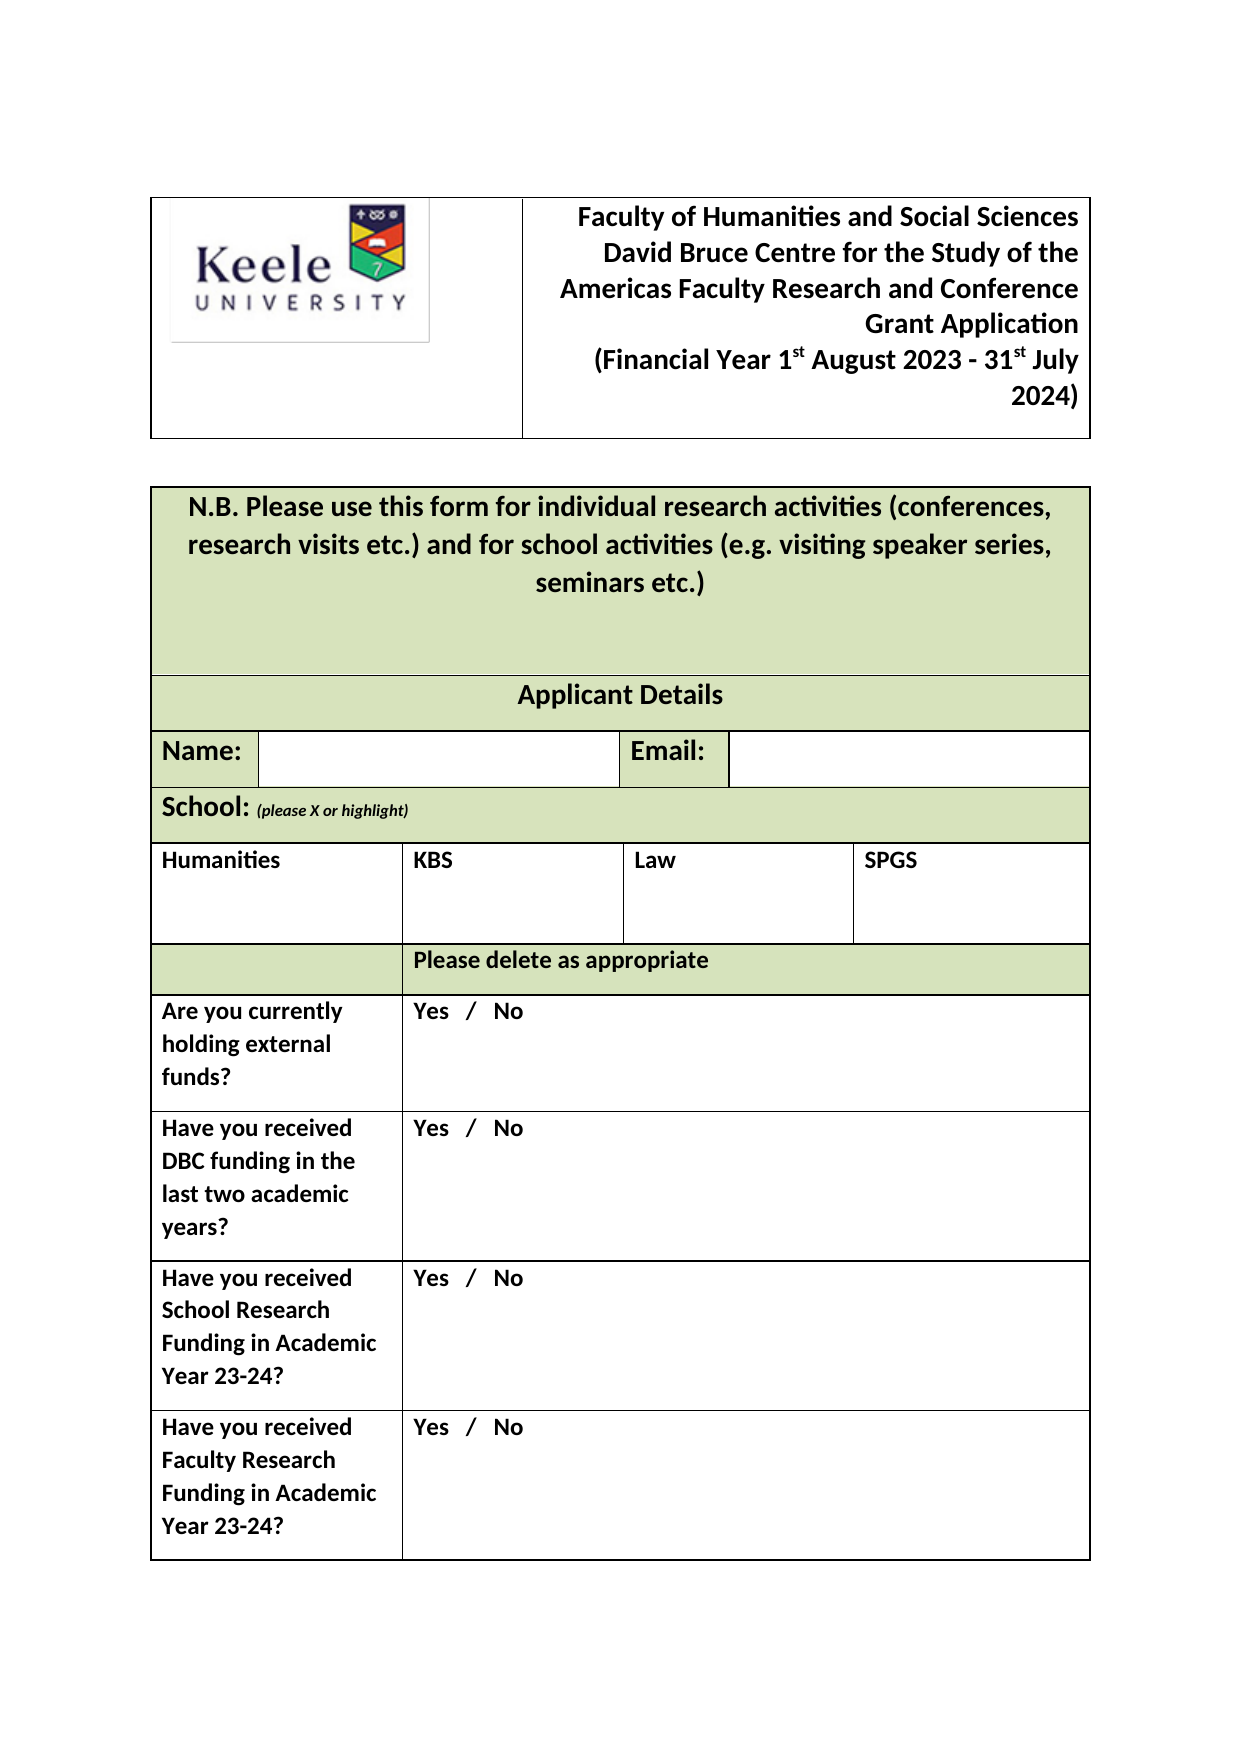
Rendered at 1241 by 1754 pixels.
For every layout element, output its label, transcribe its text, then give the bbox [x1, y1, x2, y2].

table_cell Name: [152, 732, 258, 786]
table_header N.B. Please use this form for individual research activities (conferences, research visits etc.) and for school activities (e.g. visiting speaker series, seminars etc.) [152, 488, 1089, 674]
table_cell Email: [620, 732, 728, 786]
table_cell School: (please X or highlight) [152, 788, 1089, 842]
table_cell Are you currently holding external funds? [152, 996, 402, 1111]
table_cell Yes / No [403, 996, 1089, 1111]
table_cell Yes / No [403, 1262, 1089, 1410]
table_cell [730, 732, 1089, 786]
table_cell [152, 945, 402, 994]
table_cell KBS [403, 844, 623, 943]
table_header Faculty of Humanities and Social Sciences David Bruce Centre for the Study of the Americas Faculty Research and Conference Grant Application (Financial Year 1st August 2023 - 31st July 2024) [523, 198, 1089, 438]
table_cell Applicant Details [152, 676, 1089, 730]
picture [161, 198, 431, 344]
table_cell Please delete as appropriate [403, 945, 1089, 994]
table_cell Humanities [152, 844, 402, 943]
table_cell Have you received Faculty Research Funding in Academic Year 23-24? [152, 1411, 402, 1559]
table_cell SPGS [854, 844, 1089, 943]
table_cell Yes / No [403, 1411, 1089, 1559]
table_cell Law [624, 844, 853, 943]
table_cell [259, 732, 619, 786]
table_cell Have you received School Research Funding in Academic Year 23-24? [152, 1262, 402, 1410]
table_header [152, 198, 522, 438]
table_cell Have you received DBC funding in the last two academic years? [152, 1112, 402, 1260]
table_cell Yes / No [403, 1112, 1089, 1260]
